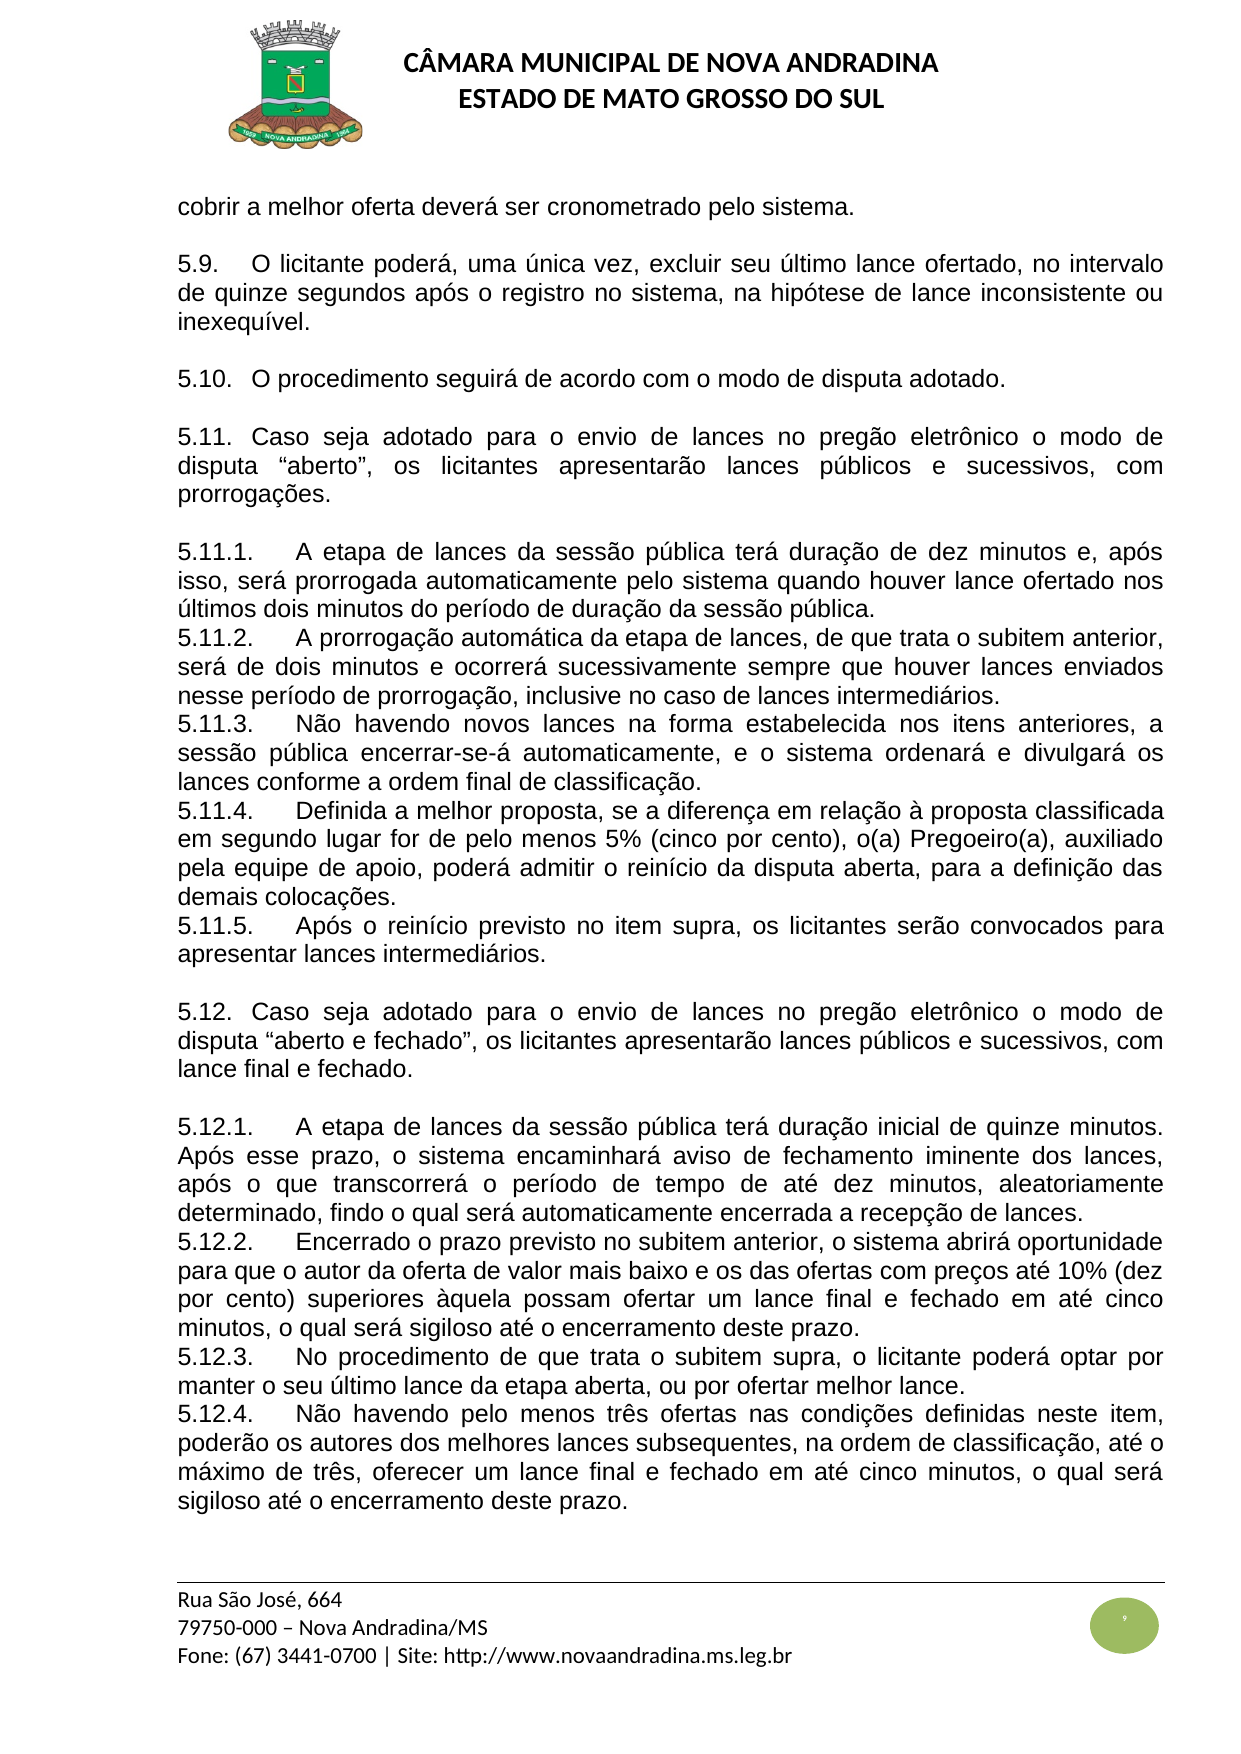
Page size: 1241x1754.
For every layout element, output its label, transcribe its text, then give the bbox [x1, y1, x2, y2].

list Não havendo pelo menos três ofertas nas condições definidas neste item, poderão os autores dos melhores lances subsequentes, na ordem de classificação, até o máximo de três, oferecer um lance final e fechado em até cinco minutos, o qual será sigiloso até o encerramento deste prazo. [177, 1399, 1165, 1514]
list O procedimento seguirá de acordo com o modo de disputa adotado. [177, 364, 1165, 393]
list Após o reinício previsto no item supra, os licitantes serão convocados para apresentar lances intermediários. [177, 911, 1165, 968]
picture [228, 20, 363, 149]
list Encerrado o prazo previsto no subitem anterior, o sistema abrirá oportunidade para que o autor da oferta de valor mais baixo e os das ofertas com preços até 10% (dez por cento) superiores àquela possam ofertar um lance final e fechado em até cinco minutos, o qual será sigiloso até o encerramento deste prazo. [177, 1227, 1165, 1342]
list Definida a melhor proposta, se a diferença em relação à proposta classificada em segundo lugar for de pelo menos 5% (cinco por cento), o(a) Pregoeiro(a), auxiliado pela equipe de apoio, poderá admitir o reinício da disputa aberta, para a definição das demais colocações. [177, 796, 1165, 911]
list Não havendo novos lances na forma estabelecida nos itens anteriores, a sessão pública encerrar-se-á automaticamente, e o sistema ordenará e divulgará os lances conforme a ordem final de classificação. [177, 709, 1165, 796]
list Caso seja adotado para o envio de lances no pregão eletrônico o modo de disputa “aberto”, os licitantes apresentarão lances públicos e sucessivos, com prorrogações. [177, 422, 1165, 508]
list A etapa de lances da sessão pública terá duração inicial de quinze minutos. Após esse prazo, o sistema encaminhará aviso de fechamento iminente dos lances, após o que transcorrerá o período de tempo de até dez minutos, aleatoriamente determinado, findo o qual será automaticamente encerrada a recepção de lances. [177, 1112, 1165, 1227]
list A etapa de lances da sessão pública terá duração de dez minutos e, após isso, será prorrogada automaticamente pelo sistema quando houver lance ofertado nos últimos dois minutos do período de duração da sessão pública. [177, 537, 1165, 623]
list O licitante poderá, uma única vez, excluir seu último lance ofertado, no intervalo de quinze segundos após o registro no sistema, na hipótese de lance inconsistente ou inexequível. [177, 249, 1165, 336]
list No procedimento de que trata o subitem supra, o licitante poderá optar por manter o seu último lance da etapa aberta, ou por ofertar melhor lance. [177, 1342, 1165, 1399]
list Caso seja adotado para o envio de lances no pregão eletrônico o modo de disputa “aberto e fechado”, os licitantes apresentarão lances públicos e sucessivos, com lance final e fechado. [177, 997, 1165, 1083]
list A prorrogação automática da etapa de lances, de que trata o subitem anterior, será de dois minutos e ocorrerá sucessivamente sempre que houver lances enviados nesse período de prorrogação, inclusive no caso de lances intermediários. [177, 623, 1165, 709]
